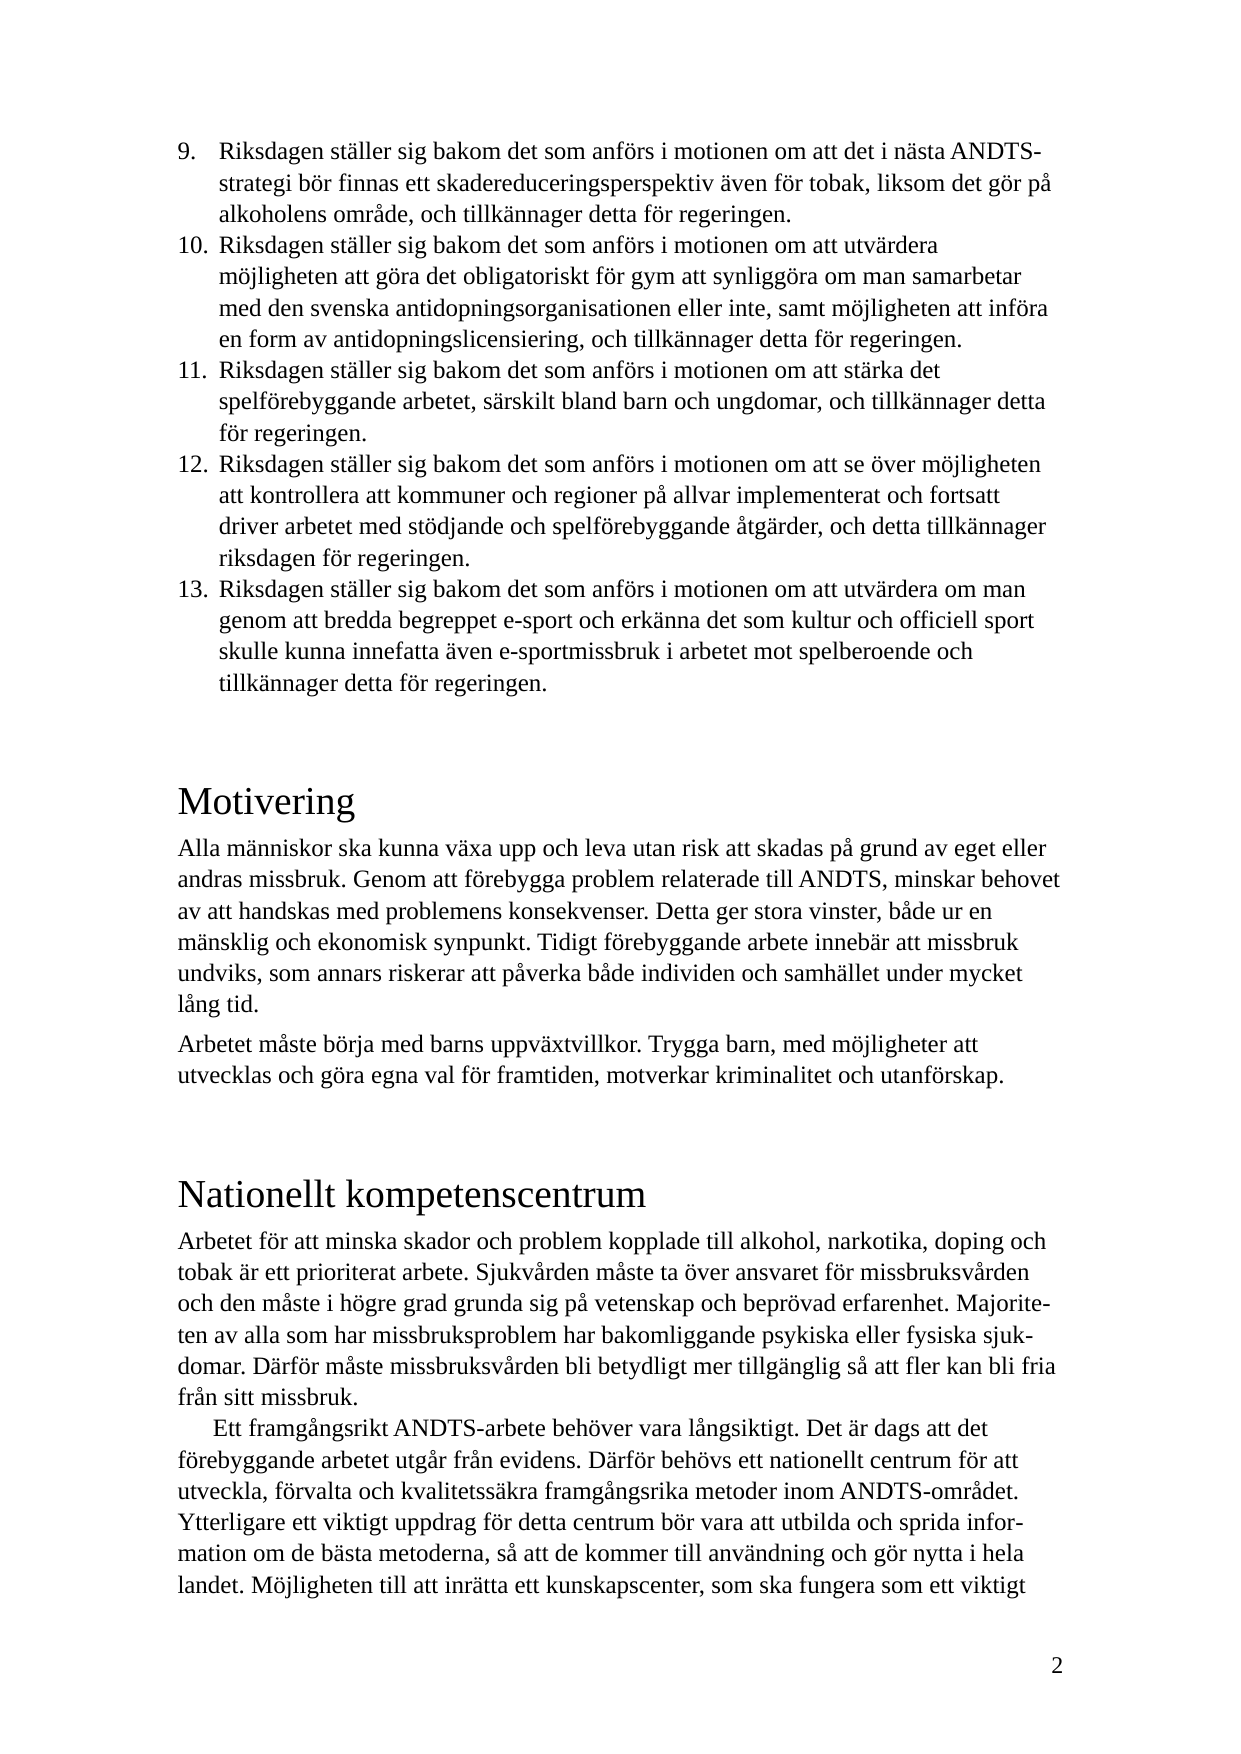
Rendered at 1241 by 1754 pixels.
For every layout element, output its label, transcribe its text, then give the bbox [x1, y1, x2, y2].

subtitle Nationellt kompetenscentrum [177, 1174, 1063, 1215]
text Arbetet måste börja med barns uppväxtvillkor. Trygga barn, med möjligheter att utvecklas och göra egna val för framtiden, motverkar kriminalitet och utanförskap. [177, 1027, 1063, 1089]
text Arbetet för att minska skador och problem kopplade till alkohol, narkotika, doping och tobak är ett prioriterat arbete. Sjukvården måste ta över ansvaret för missbruksvården och den måste i högre grad grunda sig på vetenskap och beprövad erfarenhet. Majoriteten av alla som har missbruksproblem har bakomliggande psykiska eller fysiska sjukdomar. Därför måste missbruksvården bli betydligt mer tillgänglig så att fler kan bli fria från sitt missbruk. [177, 1223, 1063, 1411]
text Alla människor ska kunna växa upp och leva utan risk att skadas på grund av eget eller andras missbruk. Genom att förebygga problem relaterade till ANDTS, minskar behovet av att handskas med problemens konsekvenser. Detta ger stora vinster, både ur en mänsklig och ekonomisk synpunkt. Tidigt förebyggande arbete innebär att missbruk undviks, som annars riskerar att påverka både individen och samhället under mycket lång tid. [177, 831, 1063, 1018]
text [177, 1411, 1063, 1598]
